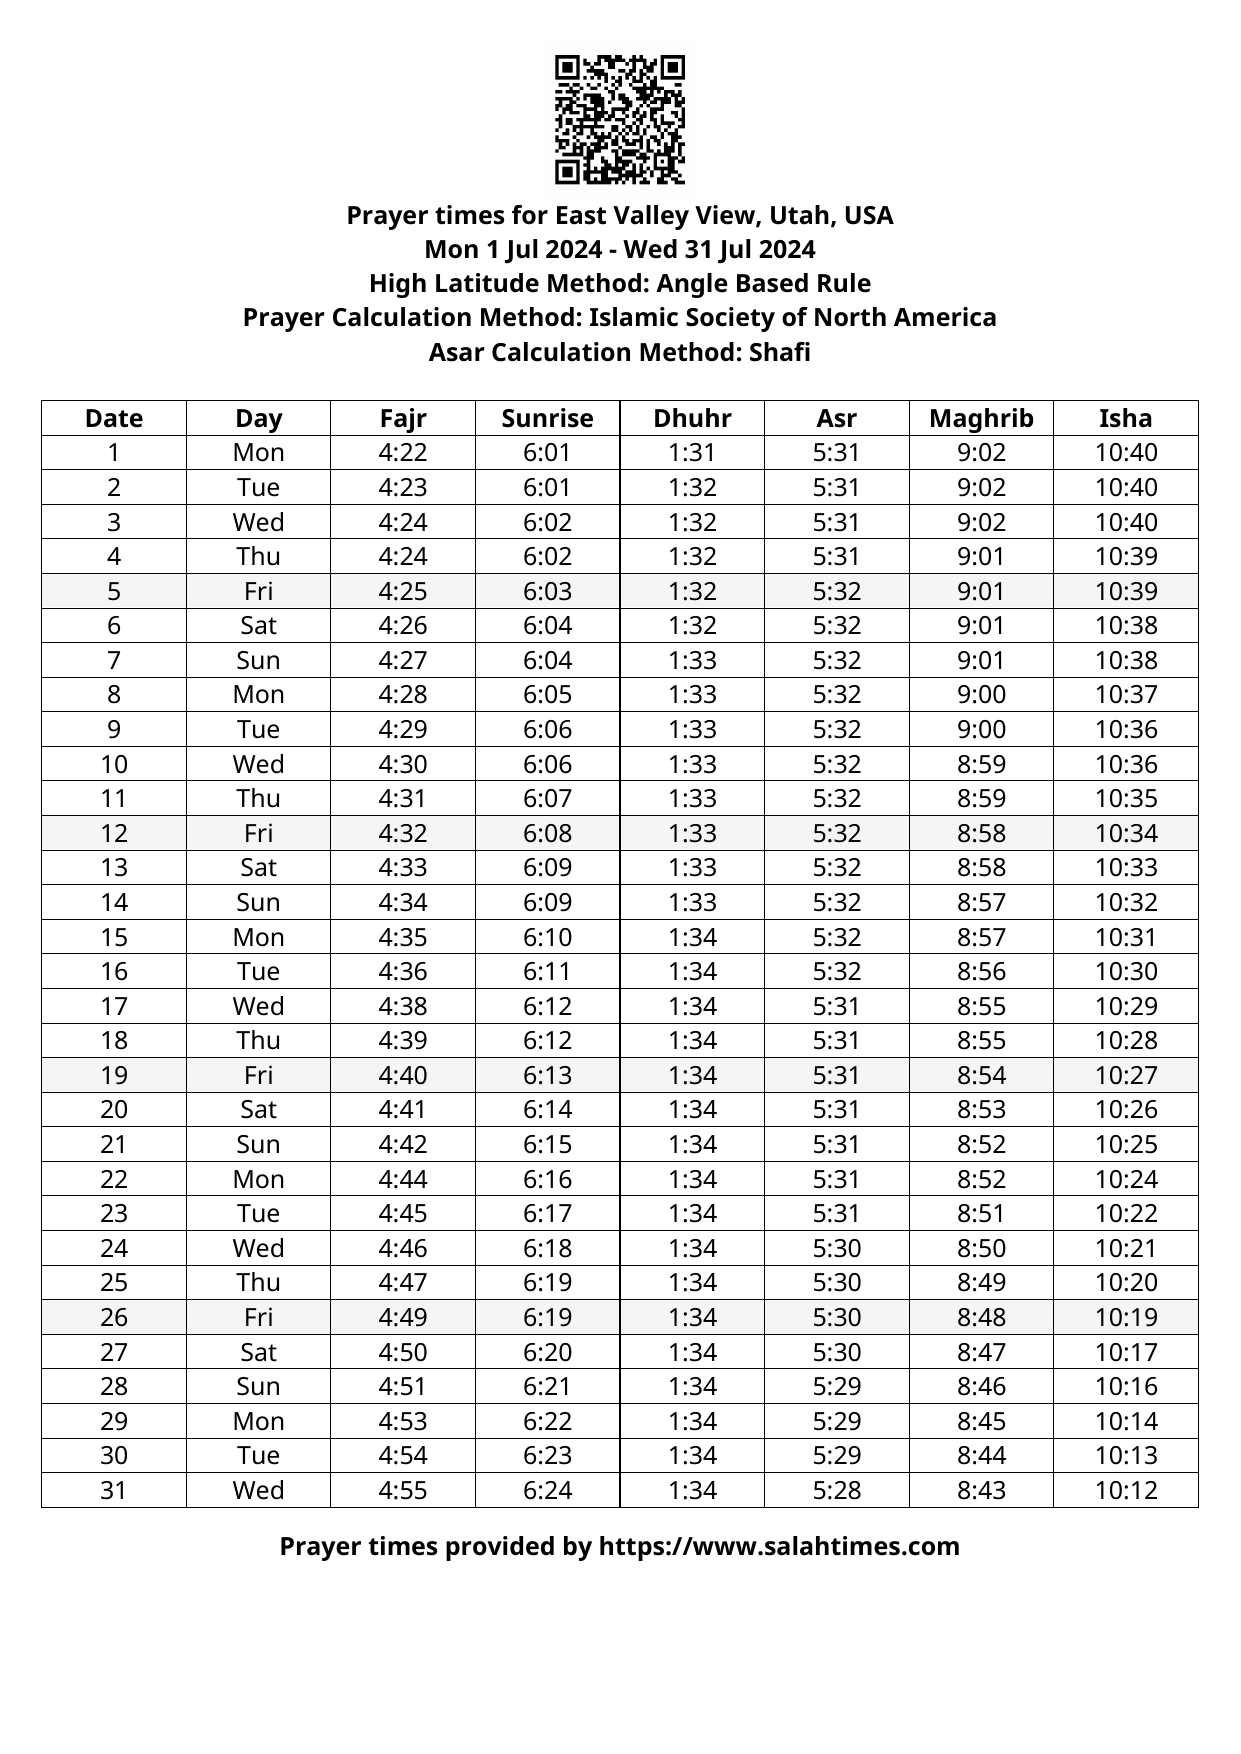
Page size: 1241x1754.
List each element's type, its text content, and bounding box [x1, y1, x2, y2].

table_cell Mon [187, 1404, 330, 1437]
table_cell 6:10 [476, 920, 619, 953]
table_cell Fri [187, 1300, 330, 1334]
table_cell 5:32 [765, 609, 909, 642]
table_cell 19 [42, 1058, 186, 1092]
table_cell 9:02 [910, 436, 1053, 469]
table_cell 5:32 [765, 816, 909, 849]
table_cell 6:19 [476, 1300, 619, 1334]
table_cell 1:34 [621, 1404, 764, 1437]
table_cell 1:32 [621, 539, 764, 573]
table_cell 5:30 [765, 1266, 909, 1299]
table_cell 8:58 [910, 816, 1053, 849]
table_cell Mon [187, 436, 330, 469]
table_cell 4:30 [331, 747, 475, 780]
table_cell 5:32 [765, 747, 909, 780]
text Prayer Calculation Method: Islamic Society of North America [42, 300, 1198, 334]
table_cell Wed [187, 505, 330, 538]
table_cell 1:33 [621, 747, 764, 780]
table_cell 10:21 [1054, 1231, 1198, 1264]
table_cell 6:08 [476, 816, 619, 849]
table_cell 8:43 [910, 1473, 1053, 1507]
table_cell 6:16 [476, 1162, 619, 1195]
table_cell 8:59 [910, 747, 1053, 780]
table_cell 6:22 [476, 1404, 619, 1437]
table_cell 6:04 [476, 643, 619, 677]
table_cell 4:38 [331, 989, 475, 1022]
table_cell 1:32 [621, 609, 764, 642]
table_cell 4:34 [331, 885, 475, 919]
table_cell 16 [42, 954, 186, 988]
table_cell Fri [187, 816, 330, 849]
table_cell 9:00 [910, 712, 1053, 746]
table_cell 5:28 [765, 1473, 909, 1507]
table_cell 1:33 [621, 816, 764, 849]
table_cell 8:56 [910, 954, 1053, 988]
table_cell 12 [42, 816, 186, 849]
table_cell 1:33 [621, 885, 764, 919]
table_cell 8:53 [910, 1093, 1053, 1126]
table_cell 8:50 [910, 1231, 1053, 1264]
table_cell 5:31 [765, 1093, 909, 1126]
table_cell 10:29 [1054, 989, 1198, 1022]
table_cell 4:36 [331, 954, 475, 988]
table_cell 5:32 [765, 712, 909, 746]
table_cell 10:34 [1054, 816, 1198, 849]
table_cell 6:02 [476, 505, 619, 538]
table_cell 5:31 [765, 1024, 909, 1057]
table_cell 10:12 [1054, 1473, 1198, 1507]
table_cell Tue [187, 470, 330, 504]
table_cell 1:34 [621, 1127, 764, 1161]
table_cell 5:32 [765, 781, 909, 815]
table_cell 4:26 [331, 609, 475, 642]
table_cell Wed [187, 1231, 330, 1264]
table_cell 6:21 [476, 1369, 619, 1403]
table_cell 17 [42, 989, 186, 1022]
table_header Dhuhr [621, 401, 764, 434]
table_cell Sat [187, 1093, 330, 1126]
table_cell 6:11 [476, 954, 619, 988]
table_cell 6:14 [476, 1093, 619, 1126]
table_cell 4:51 [331, 1369, 475, 1403]
table_cell 5:32 [765, 885, 909, 919]
table_cell 10:17 [1054, 1335, 1198, 1368]
table_cell 10:40 [1054, 470, 1198, 504]
table_cell 5:31 [765, 505, 909, 538]
table_cell 9:01 [910, 539, 1053, 573]
table_cell 4:44 [331, 1162, 475, 1195]
table_cell 1:33 [621, 781, 764, 815]
picture [542, 41, 699, 198]
table_cell 10:31 [1054, 920, 1198, 953]
table_cell 10:30 [1054, 954, 1198, 988]
table_cell 1:34 [621, 1335, 764, 1368]
table_header Maghrib [910, 401, 1053, 434]
table_cell 8:54 [910, 1058, 1053, 1092]
table_cell 6:12 [476, 1024, 619, 1057]
table_cell 21 [42, 1127, 186, 1161]
text Asar Calculation Method: Shafi [42, 334, 1198, 368]
table_cell 4:33 [331, 851, 475, 884]
table_cell Mon [187, 920, 330, 953]
table_cell Sat [187, 609, 330, 642]
table_cell Wed [187, 1473, 330, 1507]
table_cell 5:31 [765, 436, 909, 469]
table_cell 6:09 [476, 851, 619, 884]
table_cell Sun [187, 1369, 330, 1403]
table_cell 26 [42, 1300, 186, 1334]
table_header Asr [765, 401, 909, 434]
table_cell 1:32 [621, 505, 764, 538]
table_cell 8:58 [910, 851, 1053, 884]
table_cell 10:24 [1054, 1162, 1198, 1195]
table_cell 10:35 [1054, 781, 1198, 815]
table_cell 10:28 [1054, 1024, 1198, 1057]
table_cell 4:53 [331, 1404, 475, 1437]
table_cell 13 [42, 851, 186, 884]
table_cell 10:26 [1054, 1093, 1198, 1126]
table_cell 22 [42, 1162, 186, 1195]
table_cell 10:14 [1054, 1404, 1198, 1437]
table_cell 8:49 [910, 1266, 1053, 1299]
table_cell 4:55 [331, 1473, 475, 1507]
table_cell 1:34 [621, 1231, 764, 1264]
table_cell 4:24 [331, 505, 475, 538]
table_cell Fri [187, 1058, 330, 1092]
table_cell 1:34 [621, 1024, 764, 1057]
table_cell 4 [42, 539, 186, 573]
table_cell 5:32 [765, 920, 909, 953]
table_cell 4:49 [331, 1300, 475, 1334]
table_cell Tue [187, 1196, 330, 1230]
table_cell 25 [42, 1266, 186, 1299]
table_cell 5:29 [765, 1369, 909, 1403]
table_cell 6:01 [476, 436, 619, 469]
table_cell 24 [42, 1231, 186, 1264]
table_header Isha [1054, 401, 1198, 434]
table_cell 9 [42, 712, 186, 746]
table_cell 10:39 [1054, 539, 1198, 573]
table_cell 6:24 [476, 1473, 619, 1507]
table_cell 6 [42, 609, 186, 642]
table_cell 6:06 [476, 712, 619, 746]
table_cell 10:38 [1054, 609, 1198, 642]
table_cell 5:30 [765, 1231, 909, 1264]
table_cell 4:25 [331, 574, 475, 607]
table_cell 1:32 [621, 470, 764, 504]
table_cell 6:07 [476, 781, 619, 815]
table_cell 6:19 [476, 1266, 619, 1299]
table_cell 1:33 [621, 851, 764, 884]
table_cell 10:19 [1054, 1300, 1198, 1334]
table_cell 6:23 [476, 1439, 619, 1472]
table_cell 31 [42, 1473, 186, 1507]
table_cell 6:01 [476, 470, 619, 504]
table_cell 10:13 [1054, 1439, 1198, 1472]
table_cell 4:41 [331, 1093, 475, 1126]
table_cell 8:44 [910, 1439, 1053, 1472]
table_cell 1:34 [621, 1266, 764, 1299]
table_cell 4:32 [331, 816, 475, 849]
table_cell 8:45 [910, 1404, 1053, 1437]
table_cell 5:32 [765, 643, 909, 677]
table_cell 10:20 [1054, 1266, 1198, 1299]
table_cell 5:32 [765, 954, 909, 988]
table_cell Tue [187, 954, 330, 988]
table_cell 8:57 [910, 920, 1053, 953]
table_cell 8:52 [910, 1127, 1053, 1161]
table_cell 5:29 [765, 1404, 909, 1437]
table_cell 8:59 [910, 781, 1053, 815]
table_cell 2 [42, 470, 186, 504]
table_cell 10:25 [1054, 1127, 1198, 1161]
table_cell 6:13 [476, 1058, 619, 1092]
table_cell 8:51 [910, 1196, 1053, 1230]
table_cell 1:34 [621, 1093, 764, 1126]
table_cell 1:31 [621, 436, 764, 469]
table_cell 4:50 [331, 1335, 475, 1368]
table_cell 4:39 [331, 1024, 475, 1057]
table_cell 10:27 [1054, 1058, 1198, 1092]
table_cell 3 [42, 505, 186, 538]
table_cell 18 [42, 1024, 186, 1057]
table_cell 23 [42, 1196, 186, 1230]
table_cell 4:35 [331, 920, 475, 953]
table_cell 1:34 [621, 1058, 764, 1092]
table_cell 10:40 [1054, 436, 1198, 469]
table_cell 4:46 [331, 1231, 475, 1264]
table_cell 6:18 [476, 1231, 619, 1264]
table_cell 1 [42, 436, 186, 469]
table_cell Thu [187, 781, 330, 815]
table_cell 4:22 [331, 436, 475, 469]
table_cell 6:12 [476, 989, 619, 1022]
table_cell 11 [42, 781, 186, 815]
table_cell 8:48 [910, 1300, 1053, 1334]
table_cell 5:30 [765, 1300, 909, 1334]
table_header Sunrise [476, 401, 619, 434]
table_cell 4:40 [331, 1058, 475, 1092]
table_header Date [42, 401, 186, 434]
table_cell 20 [42, 1093, 186, 1126]
table_cell 10:36 [1054, 747, 1198, 780]
table_cell Sun [187, 1127, 330, 1161]
table_cell 10:32 [1054, 885, 1198, 919]
text High Latitude Method: Angle Based Rule [42, 266, 1198, 300]
table_cell 15 [42, 920, 186, 953]
table_cell Fri [187, 574, 330, 607]
table_cell 5:31 [765, 539, 909, 573]
table_cell 8:55 [910, 989, 1053, 1022]
table_cell Sun [187, 643, 330, 677]
table_cell 8:46 [910, 1369, 1053, 1403]
table_cell 8:57 [910, 885, 1053, 919]
text Prayer times for East Valley View, Utah, USA [42, 198, 1198, 232]
table_cell 9:01 [910, 574, 1053, 607]
table_cell 6:17 [476, 1196, 619, 1230]
table_cell 4:28 [331, 678, 475, 711]
table_cell Sun [187, 885, 330, 919]
table_cell 4:23 [331, 470, 475, 504]
table_cell 6:05 [476, 678, 619, 711]
table_cell 5 [42, 574, 186, 607]
table_cell 9:02 [910, 470, 1053, 504]
table_cell 6:03 [476, 574, 619, 607]
table_cell 28 [42, 1369, 186, 1403]
table_cell 30 [42, 1439, 186, 1472]
table_cell 5:32 [765, 851, 909, 884]
table_cell 10:36 [1054, 712, 1198, 746]
table_cell 8:55 [910, 1024, 1053, 1057]
table_cell 4:47 [331, 1266, 475, 1299]
table_cell 4:42 [331, 1127, 475, 1161]
table_cell 1:33 [621, 643, 764, 677]
table_cell 8 [42, 678, 186, 711]
table_cell 1:34 [621, 954, 764, 988]
table_cell 10:33 [1054, 851, 1198, 884]
table_cell 14 [42, 885, 186, 919]
table_cell 9:02 [910, 505, 1053, 538]
table_cell 9:01 [910, 643, 1053, 677]
table_cell 1:32 [621, 574, 764, 607]
table_cell 10:16 [1054, 1369, 1198, 1403]
table_cell 9:00 [910, 678, 1053, 711]
table_cell 1:34 [621, 920, 764, 953]
table_cell 5:31 [765, 1196, 909, 1230]
table_cell 5:31 [765, 1162, 909, 1195]
table_cell 1:34 [621, 1196, 764, 1230]
table_cell 4:24 [331, 539, 475, 573]
table_cell 5:31 [765, 989, 909, 1022]
table_cell 4:27 [331, 643, 475, 677]
table_cell 10 [42, 747, 186, 780]
table_cell 1:34 [621, 1369, 764, 1403]
text Prayer times provided by https://www.salahtimes.com [42, 1528, 1198, 1563]
table_cell 1:33 [621, 712, 764, 746]
table_cell 1:33 [621, 678, 764, 711]
table_cell 5:32 [765, 678, 909, 711]
table_cell 8:47 [910, 1335, 1053, 1368]
table_cell 9:01 [910, 609, 1053, 642]
table_cell Sat [187, 1335, 330, 1368]
table_cell 5:30 [765, 1335, 909, 1368]
table_cell 6:06 [476, 747, 619, 780]
table_cell 10:38 [1054, 643, 1198, 677]
table_cell 1:34 [621, 1162, 764, 1195]
table_cell 4:31 [331, 781, 475, 815]
table_cell 29 [42, 1404, 186, 1437]
table_cell Tue [187, 712, 330, 746]
table_header Day [187, 401, 330, 434]
table_cell 10:39 [1054, 574, 1198, 607]
table_cell Wed [187, 989, 330, 1022]
table_cell 10:22 [1054, 1196, 1198, 1230]
table_cell 1:34 [621, 1300, 764, 1334]
table_cell 6:20 [476, 1335, 619, 1368]
table_cell 5:29 [765, 1439, 909, 1472]
table_cell Thu [187, 539, 330, 573]
table_cell 4:29 [331, 712, 475, 746]
table_cell 6:15 [476, 1127, 619, 1161]
table_cell Mon [187, 678, 330, 711]
table_cell Tue [187, 1439, 330, 1472]
table_cell 1:34 [621, 989, 764, 1022]
table_cell 6:09 [476, 885, 619, 919]
table_cell 4:45 [331, 1196, 475, 1230]
table_header Fajr [331, 401, 475, 434]
table_cell 6:02 [476, 539, 619, 573]
table_cell Thu [187, 1024, 330, 1057]
table_cell 10:37 [1054, 678, 1198, 711]
table_cell 7 [42, 643, 186, 677]
text Mon 1 Jul 2024 - Wed 31 Jul 2024 [42, 232, 1198, 266]
table_cell 1:34 [621, 1473, 764, 1507]
table_cell Wed [187, 747, 330, 780]
table_cell 8:52 [910, 1162, 1053, 1195]
table_cell 5:31 [765, 470, 909, 504]
table_cell 4:54 [331, 1439, 475, 1472]
table_cell 6:04 [476, 609, 619, 642]
table_cell Thu [187, 1266, 330, 1299]
table_cell 5:31 [765, 1127, 909, 1161]
table_cell Mon [187, 1162, 330, 1195]
table_cell 1:34 [621, 1439, 764, 1472]
table_cell 5:32 [765, 574, 909, 607]
table_cell Sat [187, 851, 330, 884]
table_cell 10:40 [1054, 505, 1198, 538]
table_cell 5:31 [765, 1058, 909, 1092]
table_cell 27 [42, 1335, 186, 1368]
